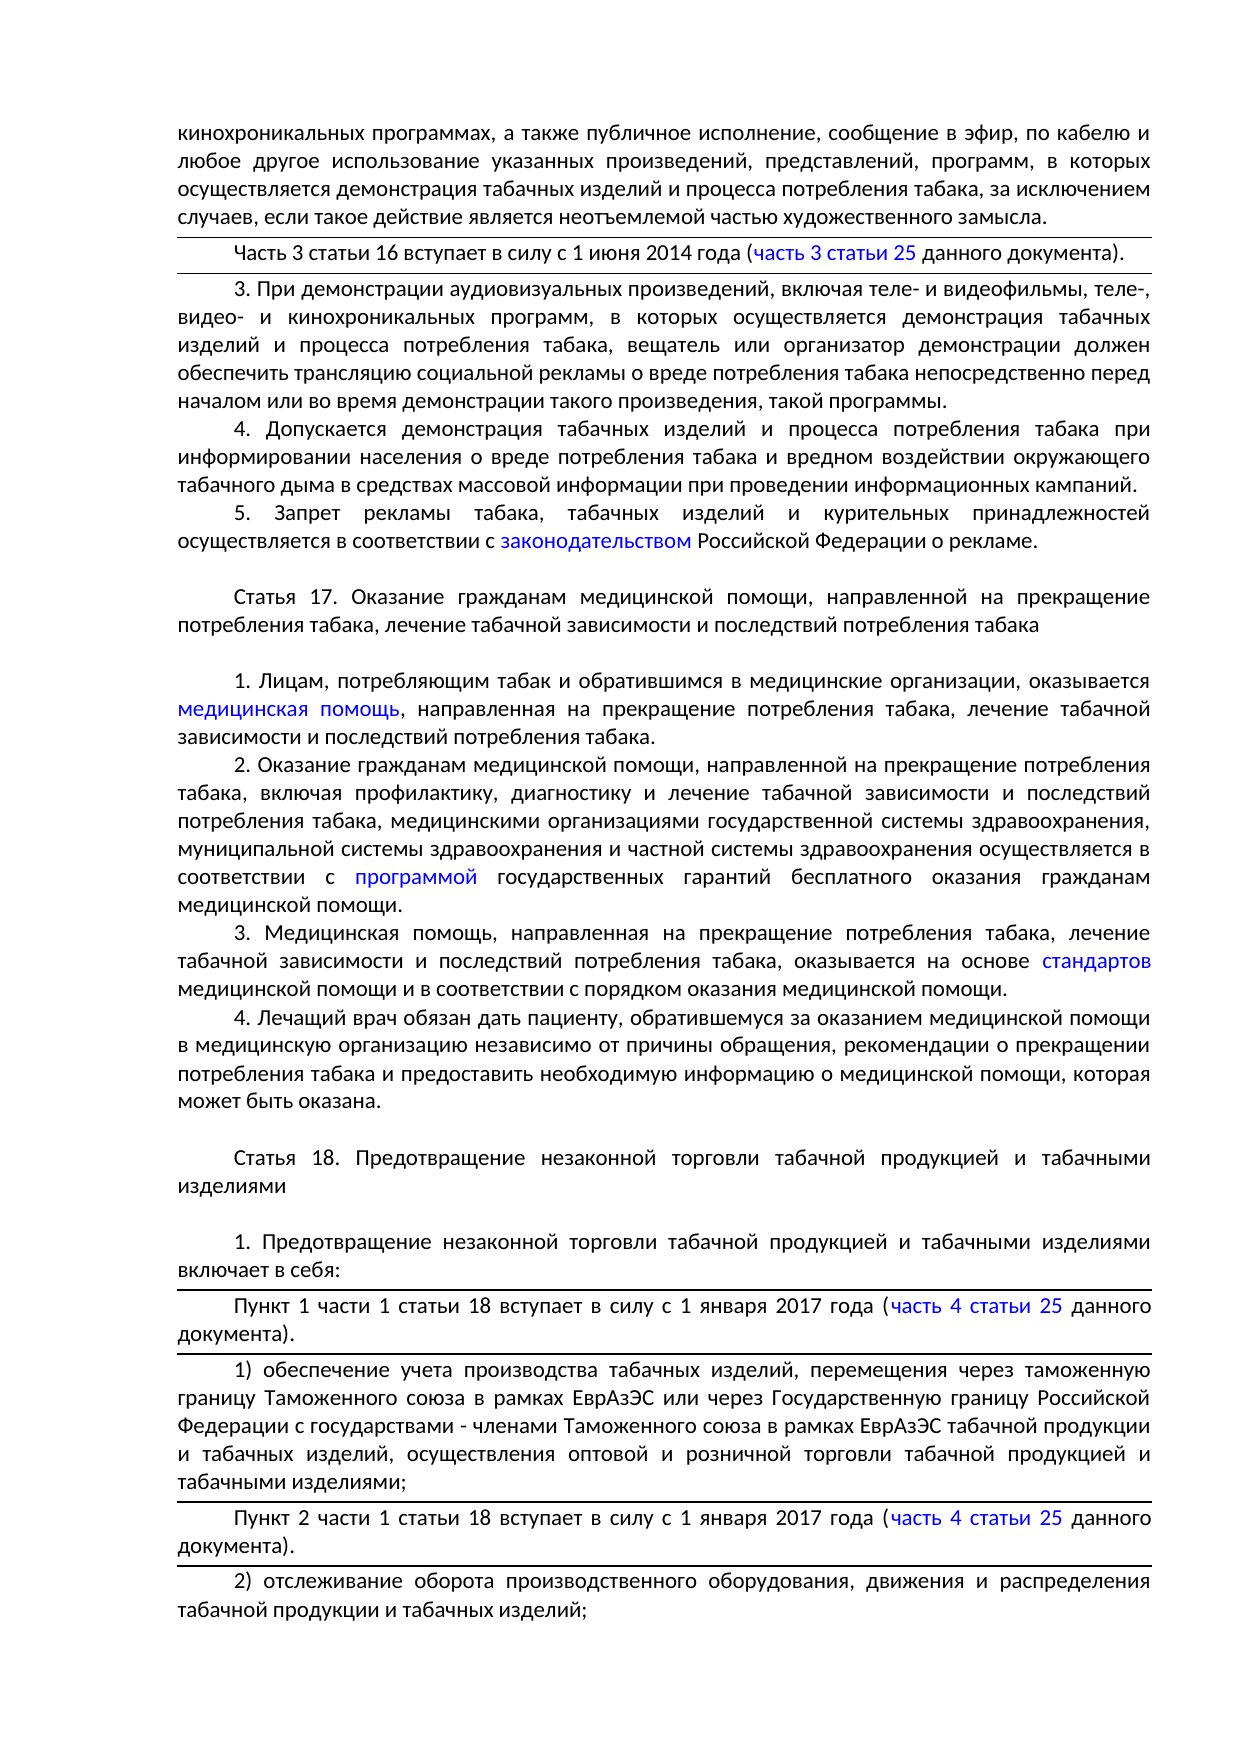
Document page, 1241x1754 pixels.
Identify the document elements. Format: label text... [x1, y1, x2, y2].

text Статья 17. Оказание гражданам медицинской помощи, направленной на прекращение потребления табака, лечение табачной зависимости и последствий потребления табака [177, 582, 1152, 638]
text Часть 3 статьи 16 вступает в силу с 1 июня 2014 года (часть 3 статьи 25 данного документа). [177, 238, 1152, 266]
text 1. Предотвращение незаконной торговли табачной продукцией и табачными изделиями включает в себя: [177, 1227, 1152, 1283]
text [177, 118, 1152, 230]
text Пункт 2 части 1 статьи 18 вступает в силу с 1 января 2017 года (часть 4 статьи 25 данного документа). [177, 1503, 1152, 1559]
text Пункт 1 части 1 статьи 18 вступает в силу с 1 января 2017 года (часть 4 статьи 25 данного документа). [177, 1291, 1152, 1347]
text 4. Допускается демонстрация табачных изделий и процесса потребления табака при информировании населения о вреде потребления табака и вредном воздействии окружающего табачного дыма в средствах массовой информации при проведении информационных кампаний. [177, 414, 1152, 498]
text Статья 18. Предотвращение незаконной торговли табачной продукцией и табачными изделиями [177, 1143, 1152, 1199]
text 3. При демонстрации аудиовизуальных произведений, включая теле- и видеофильмы, теле-, видео- и кинохроникальных программ, в которых осуществляется демонстрация табачных изделий и процесса потребления табака, вещатель или организатор демонстрации должен обеспечить трансляцию социальной рекламы о вреде потребления табака непосредственно перед началом или во время демонстрации такого произведения, такой программы. [177, 274, 1152, 414]
text 5. Запрет рекламы табака, табачных изделий и курительных принадлежностей осуществляется в соответствии с законодательством Российской Федерации о рекламе. [177, 498, 1152, 554]
text 2. Оказание гражданам медицинской помощи, направленной на прекращение потребления табака, включая профилактику, диагностику и лечение табачной зависимости и последствий потребления табака, медицинскими организациями государственной системы здравоохранения, муниципальной системы здравоохранения и частной системы здравоохранения осуществляется в соответствии с программой государственных гарантий бесплатного оказания гражданам медицинской помощи. [177, 750, 1152, 918]
text 1. Лицам, потребляющим табак и обратившимся в медицинские организации, оказывается медицинская помощь, направленная на прекращение потребления табака, лечение табачной зависимости и последствий потребления табака. [177, 666, 1152, 750]
text 4. Лечащий врач обязан дать пациенту, обратившемуся за оказанием медицинской помощи в медицинскую организацию независимо от причины обращения, рекомендации о прекращении потребления табака и предоставить необходимую информацию о медицинской помощи, которая может быть оказана. [177, 1003, 1152, 1115]
text 3. Медицинская помощь, направленная на прекращение потребления табака, лечение табачной зависимости и последствий потребления табака, оказывается на основе стандартов медицинской помощи и в соответствии с порядком оказания медицинской помощи. [177, 918, 1152, 1003]
text 1) обеспечение учета производства табачных изделий, перемещения через таможенную границу Таможенного союза в рамках ЕврАзЭС или через Государственную границу Российской Федерации с государствами - членами Таможенного союза в рамках ЕврАзЭС табачной продукции и табачных изделий, осуществления оптовой и розничной торговли табачной продукцией и табачными изделиями; [177, 1355, 1152, 1495]
text 2) отслеживание оборота производственного оборудования, движения и распределения табачной продукции и табачных изделий; [177, 1567, 1152, 1623]
